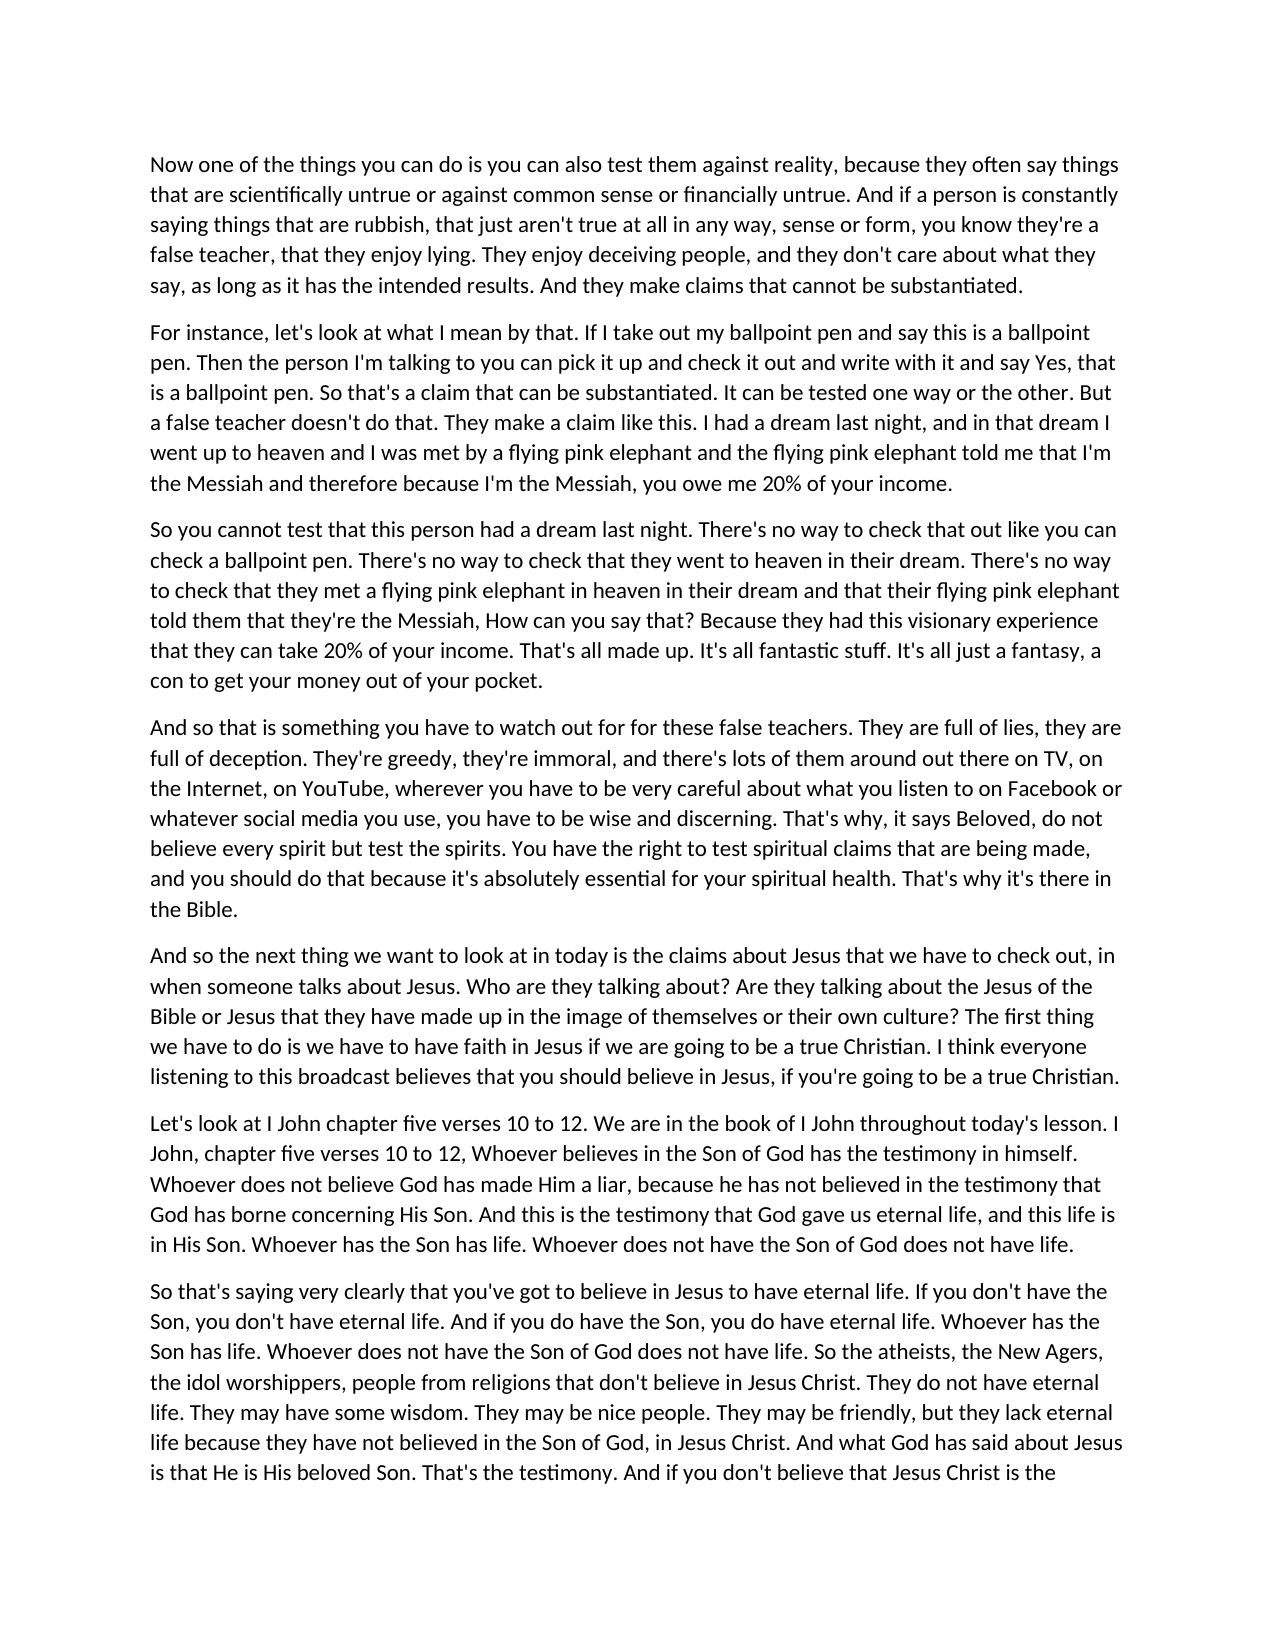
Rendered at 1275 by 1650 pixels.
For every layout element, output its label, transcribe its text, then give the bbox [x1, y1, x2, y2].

text For instance, let's look at what I mean by that. If I take out my ballpoint pen and say this is a ballpoint pen. Then the person I'm talking to you can pick it up and check it out and write with it and say Yes, that is a ballpoint pen. So that's a claim that can be substantiated. It can be tested one way or the other. But a false teacher doesn't do that. They make a claim like this. I had a dream last night, and in that dream I went up to heaven and I was met by a flying pink elephant and the flying pink elephant told me that I'm the Messiah and therefore because I'm the Messiah, you owe me 20% of your income. [150, 318, 1125, 497]
text Now one of the things you can do is you can also test them against reality, because they often say things that are scientifically untrue or against common sense or financially untrue. And if a person is constantly saying things that are rubbish, that just aren't true at all in any way, sense or form, you know they're a false teacher, that they enjoy lying. They enjoy deceiving people, and they don't care about what they say, as long as it has the intended results. And they make claims that cannot be substantiated. [150, 150, 1125, 299]
text So you cannot test that this person had a dream last night. There's no way to check that out like you can check a ballpoint pen. There's no way to check that they went to heaven in their dream. There's no way to check that they met a flying pink elephant in heaven in their dream and that their flying pink elephant told them that they're the Messiah, How can you say that? Because they had this visionary experience that they can take 20% of your income. That's all made up. It's all fantastic stuff. It's all just a fantasy, a con to get your money out of your pocket. [150, 516, 1125, 695]
text And so that is something you have to watch out for for these false teachers. They are full of lies, they are full of deception. They're greedy, they're immoral, and there's lots of them around out there on TV, on the Internet, on YouTube, wherever you have to be very careful about what you listen to on Facebook or whatever social media you use, you have to be wise and discerning. That's why, it says Beloved, do not believe every spirit but test the spirits. You have the right to test spiritual claims that are being made, and you should do that because it's absolutely essential for your spiritual health. That's why it's there in the Bible. [150, 713, 1125, 923]
text And so the next thing we want to look at in today is the claims about Jesus that we have to check out, in when someone talks about Jesus. Who are they talking about? Are they talking about the Jesus of the Bible or Jesus that they have made up in the image of themselves or their own culture? The first thing we have to do is we have to have faith in Jesus if we are going to be a true Christian. I think everyone listening to this broadcast believes that you should believe in Jesus, if you're going to be a true Christian. [150, 942, 1125, 1091]
text Let's look at I John chapter five verses 10 to 12. We are in the book of I John throughout today's lesson. I John, chapter five verses 10 to 12, Whoever believes in the Son of God has the testimony in himself. Whoever does not believe God has made Him a liar, because he has not believed in the testimony that God has borne concerning His Son. And this is the testimony that God gave us eternal life, and this life is in His Son. Whoever has the Son has life. Whoever does not have the Son of God does not have life. [150, 1109, 1125, 1258]
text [150, 1277, 1125, 1486]
